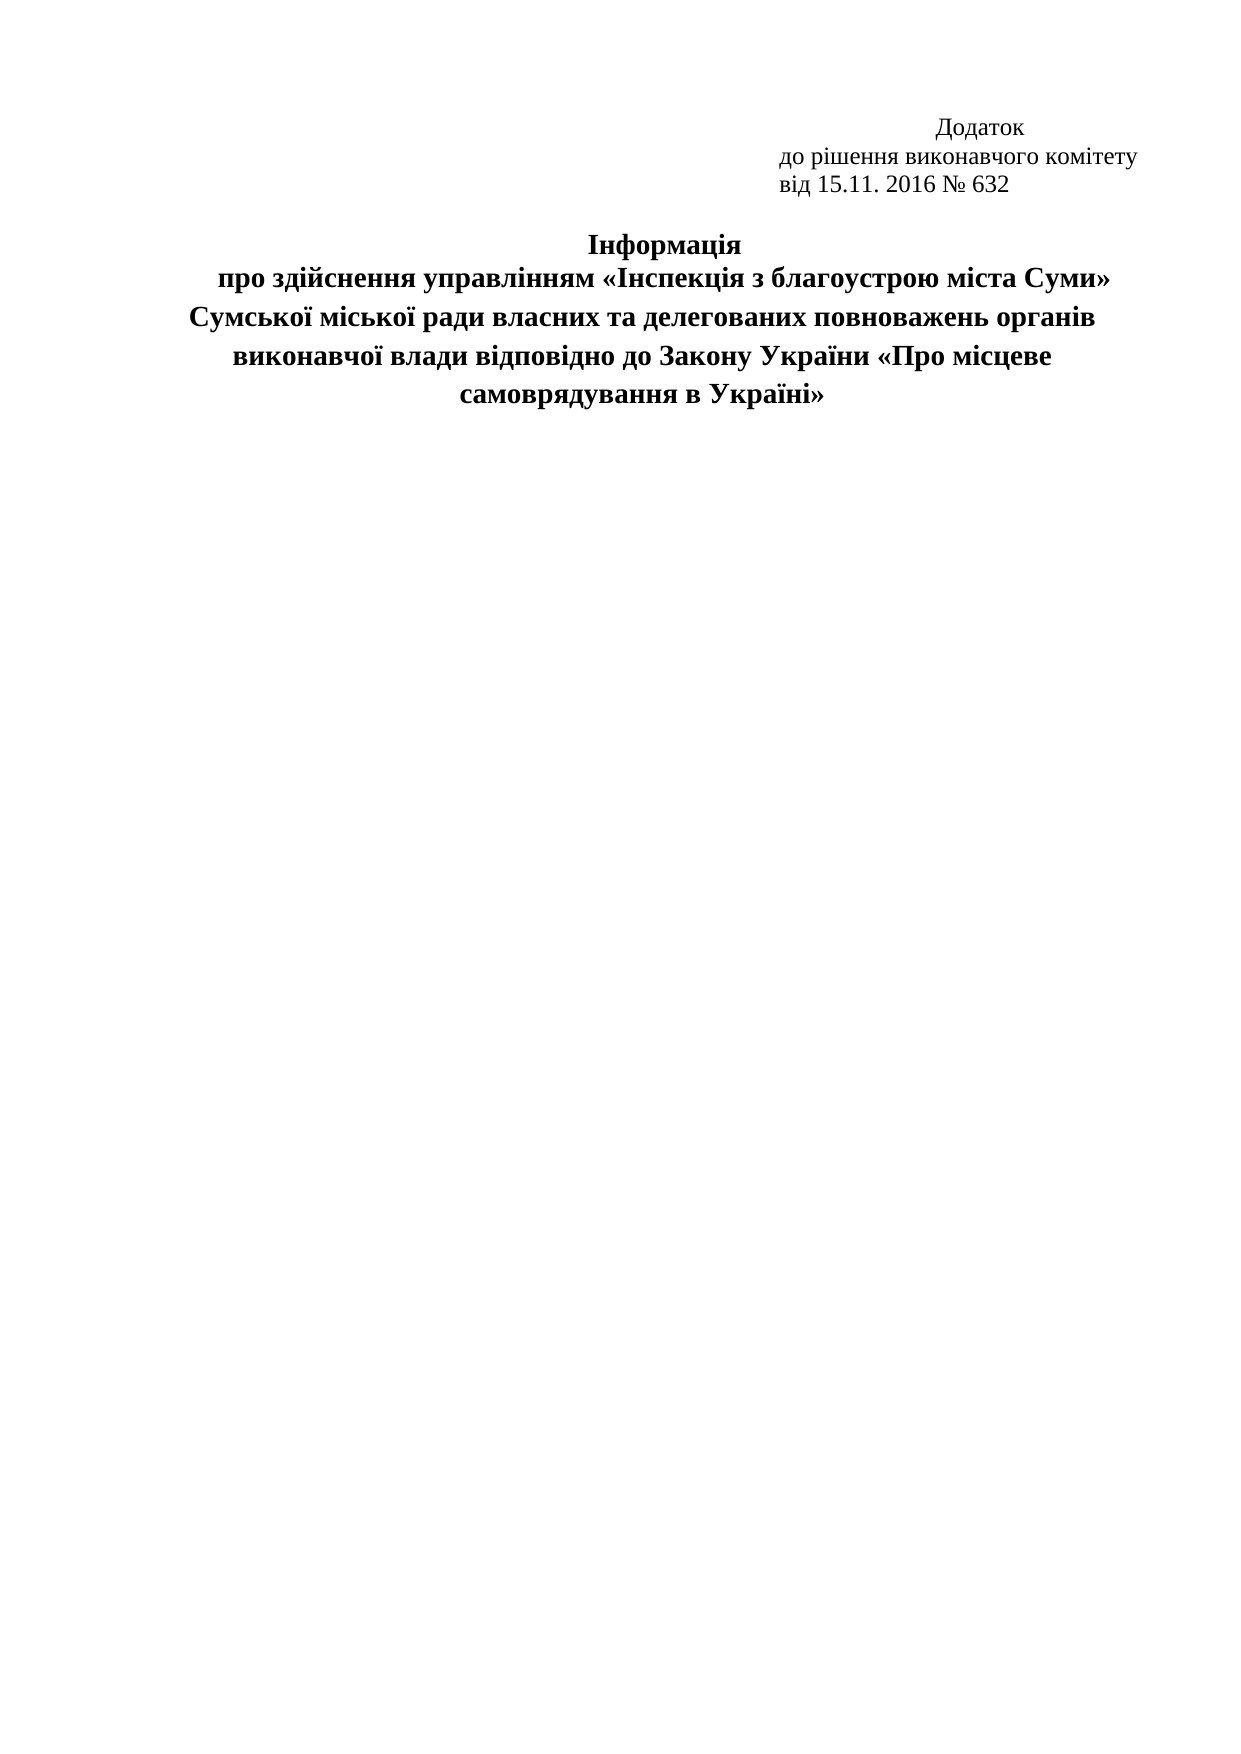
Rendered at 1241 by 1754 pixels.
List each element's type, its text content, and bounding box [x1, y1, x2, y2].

table_header Додаток до рішення виконавчого комітету від 15.11. 2016 № 632 [768, 112, 1163, 198]
text Інформація [177, 227, 1152, 261]
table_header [133, 261, 1152, 1309]
